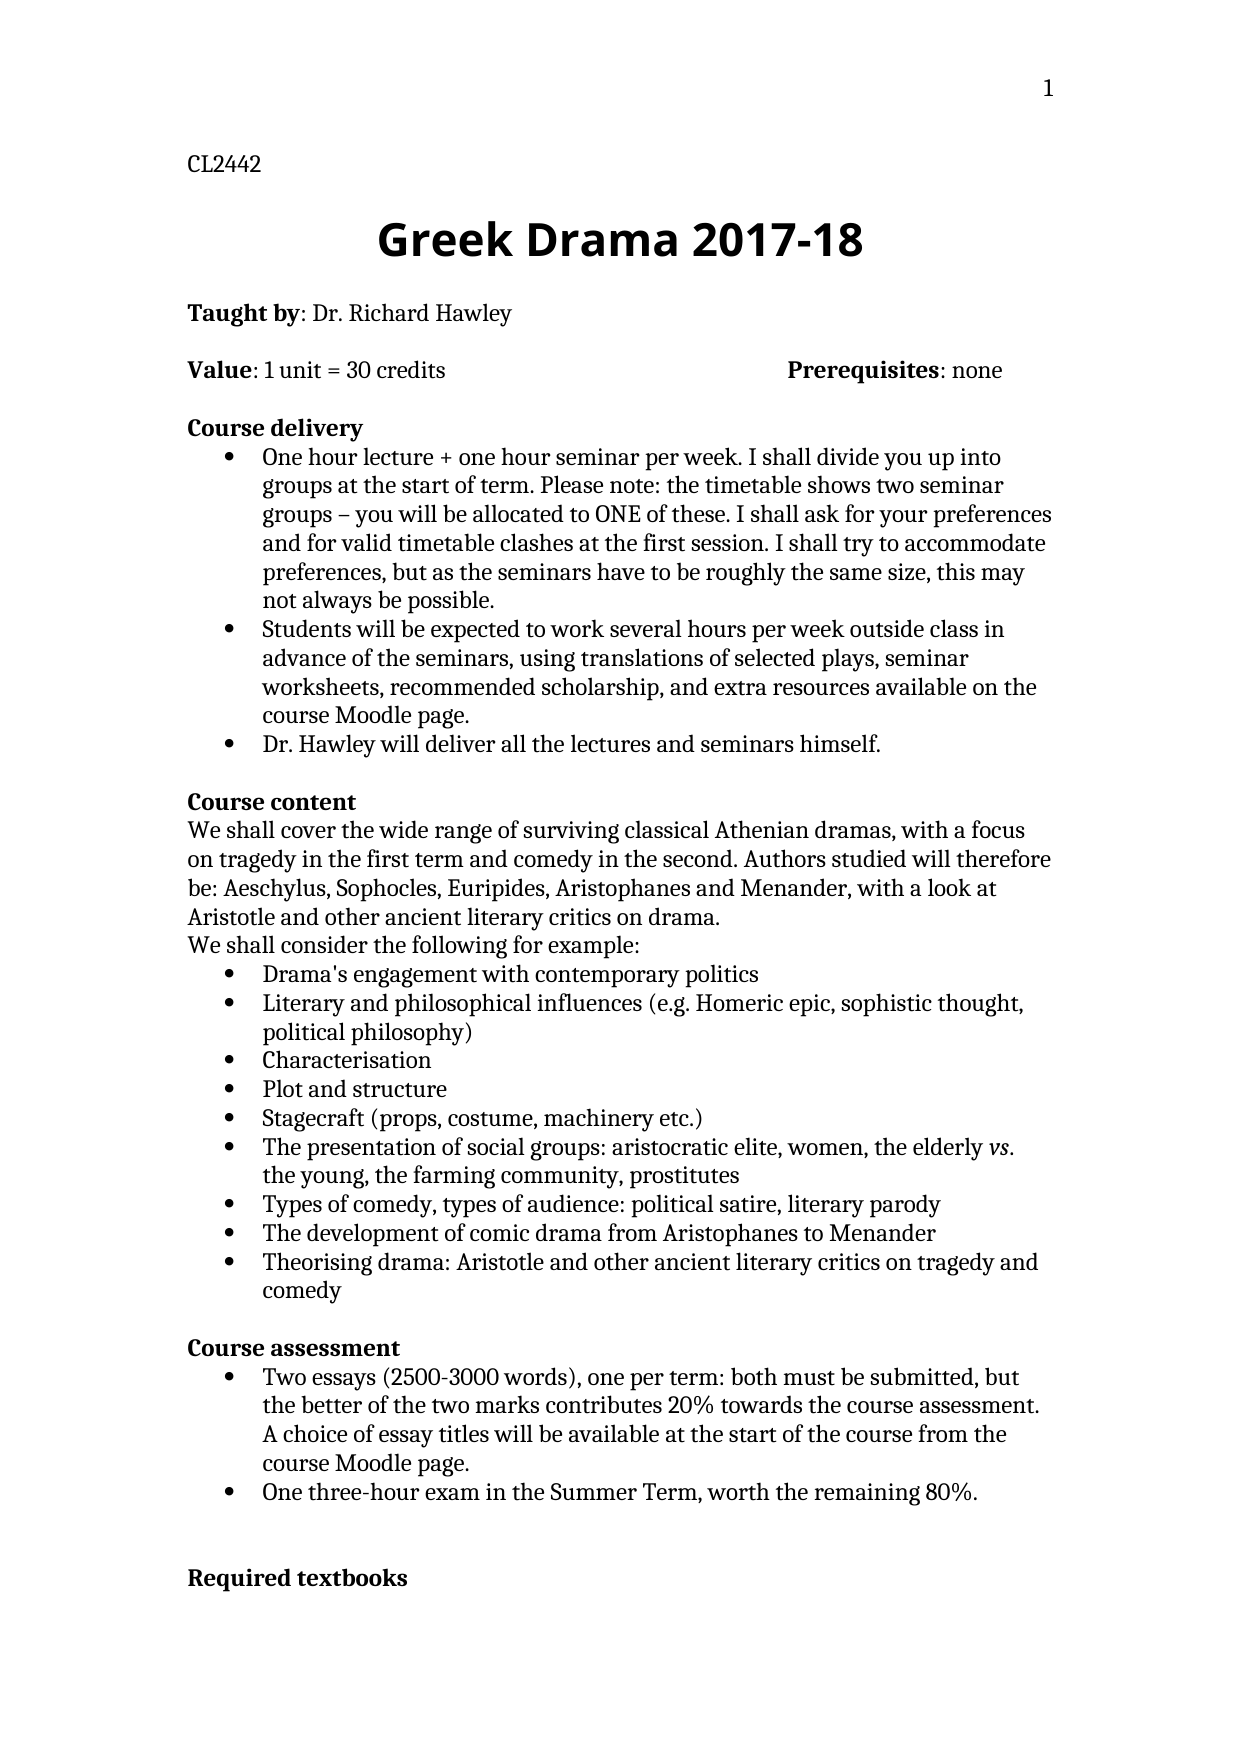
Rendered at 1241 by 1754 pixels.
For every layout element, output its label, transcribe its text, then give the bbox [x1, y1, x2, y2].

list One three-hour exam in the Summer Term, worth the remaining 80%. [225, 1477, 1053, 1506]
text Greek Drama 2017-18 [187, 207, 1053, 270]
text We shall consider the following for example: [187, 931, 1053, 960]
list Types of comedy, types of audience: political satire, literary parody [225, 1190, 1053, 1219]
list One hour lecture + one hour seminar per week. I shall divide you up into groups at the start of term. Please note: the timetable shows two seminar groups – you will be allocated to ONE of these. I shall ask for your preferences and for valid timetable clashes at the first session. I shall try to accommodate preferences, but as the seminars have to be roughly the same size, this may not always be possible. [225, 442, 1053, 615]
text We shall cover the wide range of surviving classical Athenian dramas, with a focus on tragedy in the first term and comedy in the second. Authors studied will therefore be: Aeschylus, Sophocles, Euripides, Aristophanes and Menander, with a look at Aristotle and other ancient literary critics on drama. [187, 816, 1053, 931]
list Dr. Hawley will deliver all the lectures and seminars himself. [225, 730, 1053, 759]
list Literary and philosophical influences (e.g. Homeric epic, sophistic thought, political philosophy) [225, 989, 1053, 1046]
text Course content [187, 787, 1053, 816]
text Required textbooks [187, 1564, 1053, 1592]
list The development of comic drama from Aristophanes to Menander [225, 1219, 1053, 1247]
text CL2442 [187, 150, 1053, 179]
list Theorising drama: Aristotle and other ancient literary critics on tragedy and comedy [225, 1247, 1053, 1305]
text Course delivery [187, 414, 1053, 442]
list Drama's engagement with contemporary politics [225, 960, 1053, 989]
list Two essays (2500-3000 words), one per term: both must be submitted, but the better of the two marks contributes 20% towards the course assessment. A choice of essay titles will be available at the start of the course from the course Moodle page. [225, 1362, 1053, 1477]
list Stagecraft (props, costume, machinery etc.) [225, 1104, 1053, 1132]
list The presentation of social groups: aristocratic elite, women, the elderly vs. the young, the farming community, prostitutes [225, 1132, 1053, 1190]
list Characterisation [225, 1046, 1053, 1075]
list Plot and structure [225, 1075, 1053, 1104]
text Course assessment [187, 1334, 1053, 1362]
text Taught by: Dr. Richard Hawley [187, 299, 1053, 327]
list Students will be expected to work several hours per week outside class in advance of the seminars, using translations of selected plays, seminar worksheets, recommended scholarship, and extra resources available on the course Moodle page. [225, 615, 1053, 730]
text Value: 1 unit = 30 credits Prerequisites: none [187, 356, 1053, 385]
